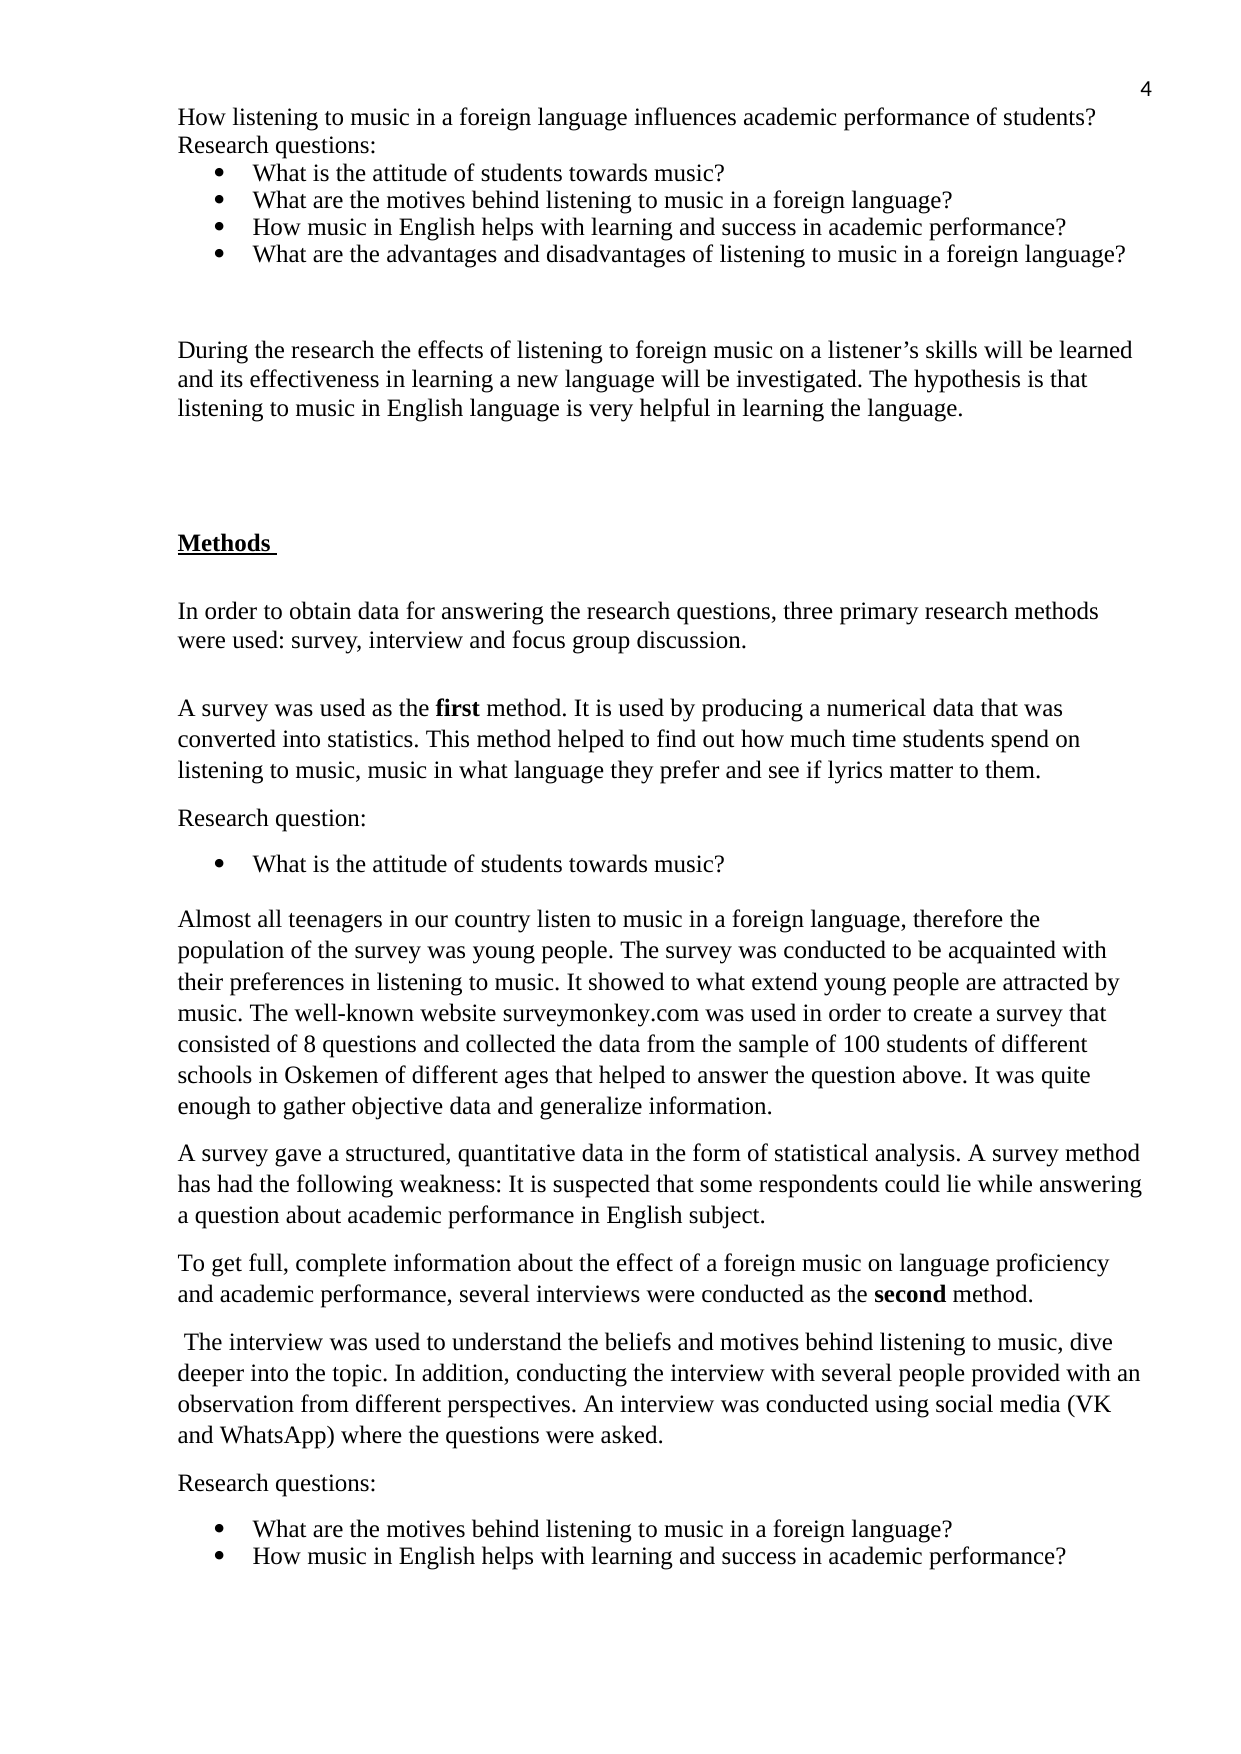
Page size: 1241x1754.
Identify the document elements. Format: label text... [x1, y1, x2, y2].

list How music in English helps with learning and success in academic performance? [215, 213, 1152, 241]
text Research questions: [177, 131, 1152, 159]
list What are the motives behind listening to music in a foreign language? [215, 1516, 1152, 1543]
list How music in English helps with learning and success in academic performance? [215, 1543, 1152, 1570]
text A survey gave a structured, quantitative data in the form of statistical analysis. A survey method has had the following weakness: It is suspected that some respondents could lie while answering a question about academic performance in English subject. [177, 1138, 1152, 1229]
text Research questions: [177, 1468, 1152, 1497]
list What are the motives behind listening to music in a foreign language? [215, 186, 1152, 213]
subtitle During the research the effects of listening to foreign music on a listener’s skills will be learned and its effectiveness in learning a new language will be investigated. The hypothesis is that listening to music in English language is very helpful in learning the language. [177, 335, 1152, 422]
list What is the attitude of students towards music? [215, 850, 1152, 877]
list What is the attitude of students towards music? [215, 159, 1152, 186]
text Almost all teenagers in our country listen to music in a foreign language, therefore the population of the survey was young people. The survey was conducted to be acquainted with their preferences in listening to music. It showed to what extend young people are attracted by music. The well-known website surveymonkey.com was used in order to create a survey that consisted of 8 questions and collected the data from the sample of 100 students of different schools in Oskemen of different ages that helped to answer the question above. It was quite enough to gather objective data and generalize information. [177, 904, 1152, 1119]
list What are the advantages and disadvantages of listening to music in a foreign language? [215, 241, 1152, 268]
subtitle Methods [177, 528, 1152, 557]
text Research question: [177, 803, 1152, 831]
text To get full, complete information about the effect of a foreign music on language proficiency and academic performance, several interviews were conducted as the second method. [177, 1248, 1152, 1308]
text A survey was used as the first method. It is used by producing a numerical data that was converted into statistics. This method helped to find out how much time students spend on listening to music, music in what language they prefer and see if lyrics matter to them. [177, 693, 1152, 784]
text The interview was used to understand the beliefs and motives behind listening to music, dive deeper into the topic. In addition, conducting the interview with several people provided with an observation from different perspectives. An interview was conducted using social media (VK and WhatsApp) where the questions were asked. [177, 1327, 1152, 1449]
subtitle In order to obtain data for answering the research questions, three primary research methods were used: survey, interview and focus group discussion. [177, 596, 1152, 654]
